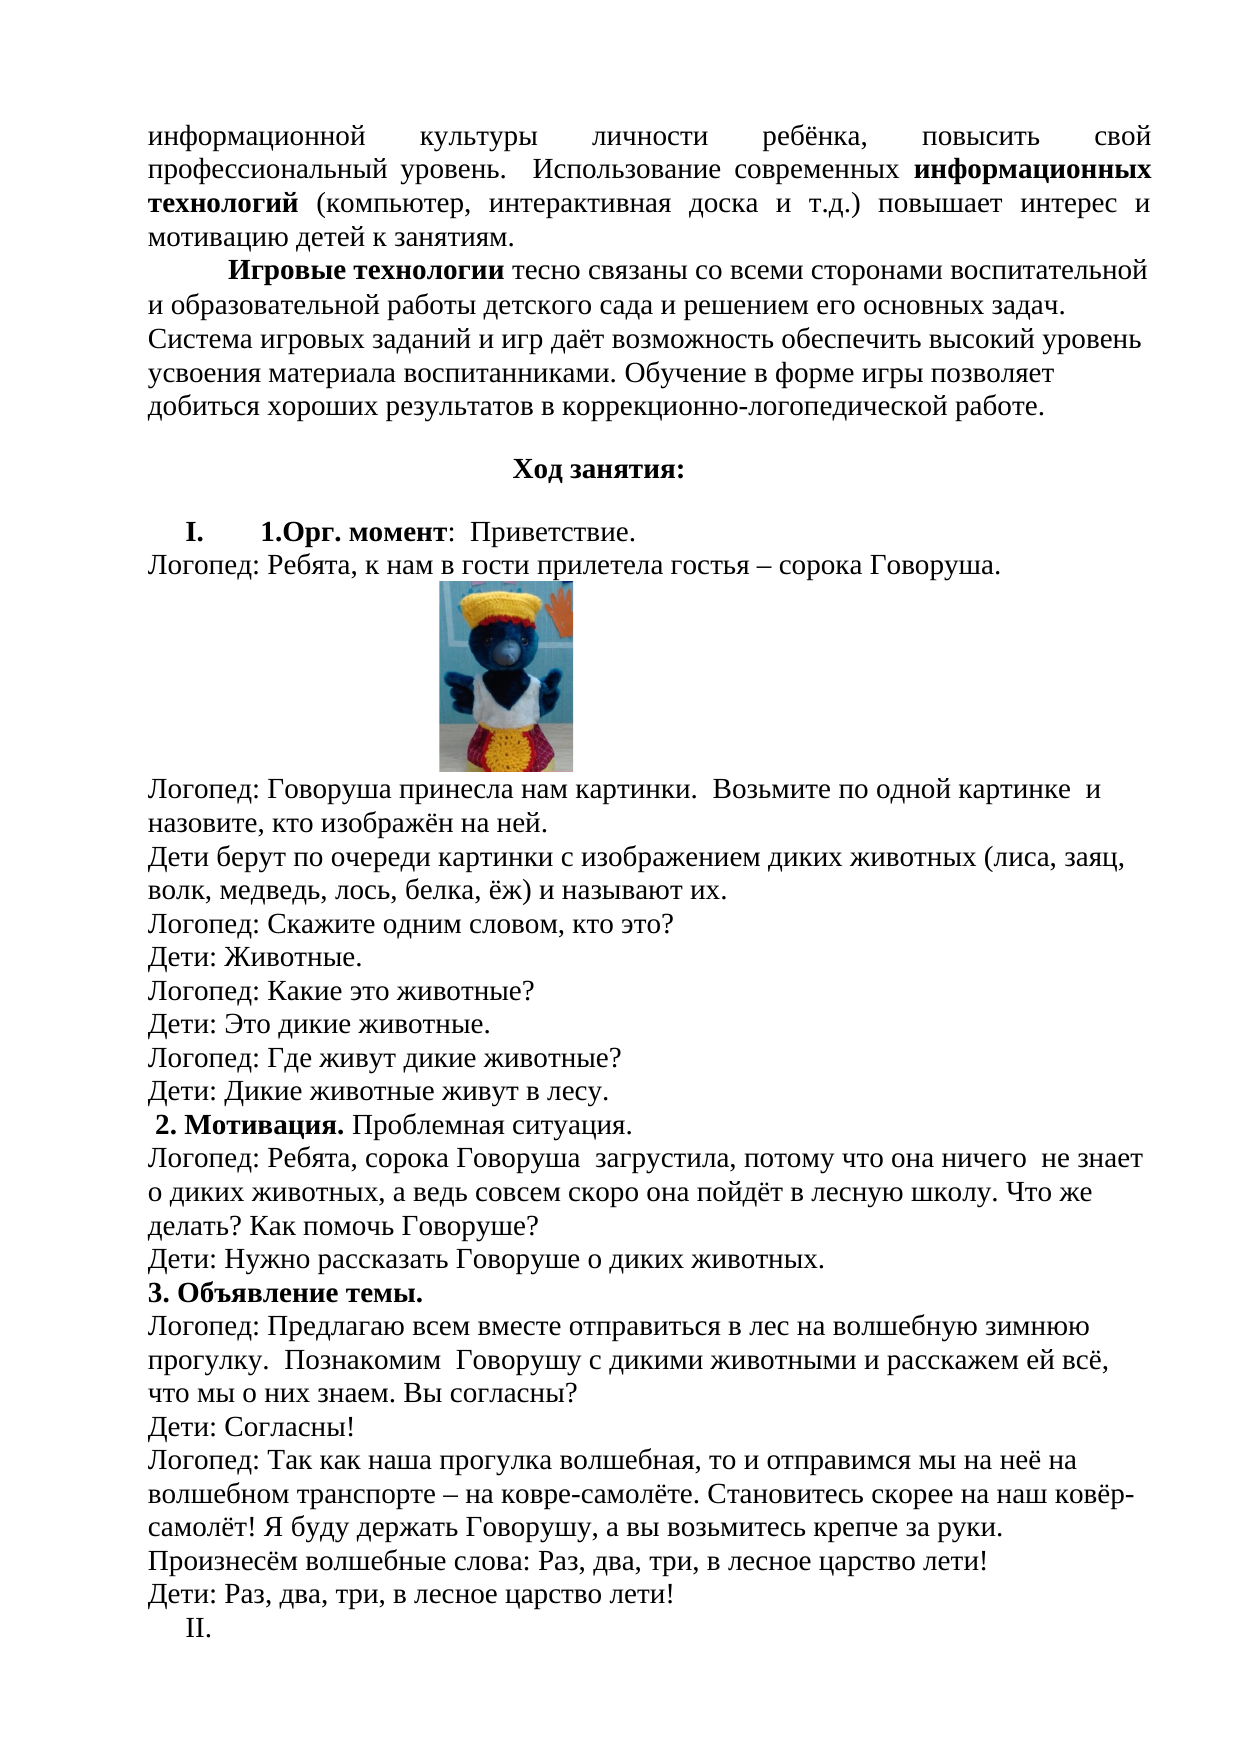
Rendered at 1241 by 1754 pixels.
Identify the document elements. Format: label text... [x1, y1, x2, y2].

text Логопед: Скажите одним словом, кто это? [148, 906, 1152, 939]
text Дети берут по очереди картинки с изображением диких животных (лиса, заяц, волк, медведь, лось, белка, ёж) и называют их. [148, 839, 1152, 906]
text Дети: Животные. [148, 939, 1152, 973]
text Логопед: Говоруша принесла нам картинки. Возьмите по одной картинке и назовите, кто изображён на ней. [148, 772, 1152, 839]
text Логопед: Ребята, сорока Говоруша загрустила, потому что она ничего не знает о диких животных, а ведь совсем скоро она пойдёт в лесную школу. Что же делать? Как помочь Говоруше? [148, 1141, 1152, 1241]
text Логопед: Предлагаю всем вместе отправиться в лес на волшебную зимнюю прогулку. Познакомим Говорушу с дикими животными и расскажем ей всё, что мы о них знаем. Вы согласны? [148, 1308, 1152, 1409]
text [148, 118, 1152, 252]
text Дети: Это дикие животные. [148, 1006, 1152, 1040]
list 1.Орг. момент: Приветствие. [185, 514, 1152, 547]
text Логопед: Где живут дикие животные? [148, 1040, 1152, 1073]
picture [439, 581, 574, 772]
text Логопед: Так как наша прогулка волшебная, то и отправимся мы на неё на волшебном транспорте – на ковре-самолёте. Становитесь скорее на наш ковёр-самолёт! Я буду держать Говорушу, а вы возьмитесь крепче за руки. Произнесём волшебные слова: Раз, два, три, в лесное царство лети! [148, 1442, 1152, 1577]
text 2. Мотивация. Проблемная ситуация. [148, 1107, 1152, 1141]
text Игровые технологии тесно связаны со всеми сторонами воспитательной и образовательной работы детского сада и решением его основных задач. Система игровых заданий и игр даёт возможность обеспечить высокий уровень усвоения материала воспитанниками. Обучение в форме игры позволяет добиться хороших результатов в коррекционно-логопедической работе. [148, 252, 1152, 422]
text Дети: Раз, два, три, в лесное царство лети! [148, 1577, 1152, 1610]
text Дети: Дикие животные живут в лесу. [148, 1073, 1152, 1107]
text 3. Объявление темы. [148, 1275, 1152, 1308]
text Логопед: Какие это животные? [148, 973, 1152, 1006]
text Дети: Согласны! [148, 1409, 1152, 1442]
text Логопед: Ребята, к нам в гости прилетела гостья – сорока Говоруша. [148, 547, 1152, 581]
text Дети: Нужно рассказать Говоруше о диких животных. [148, 1241, 1152, 1275]
text Ход занятия: [148, 451, 1152, 485]
